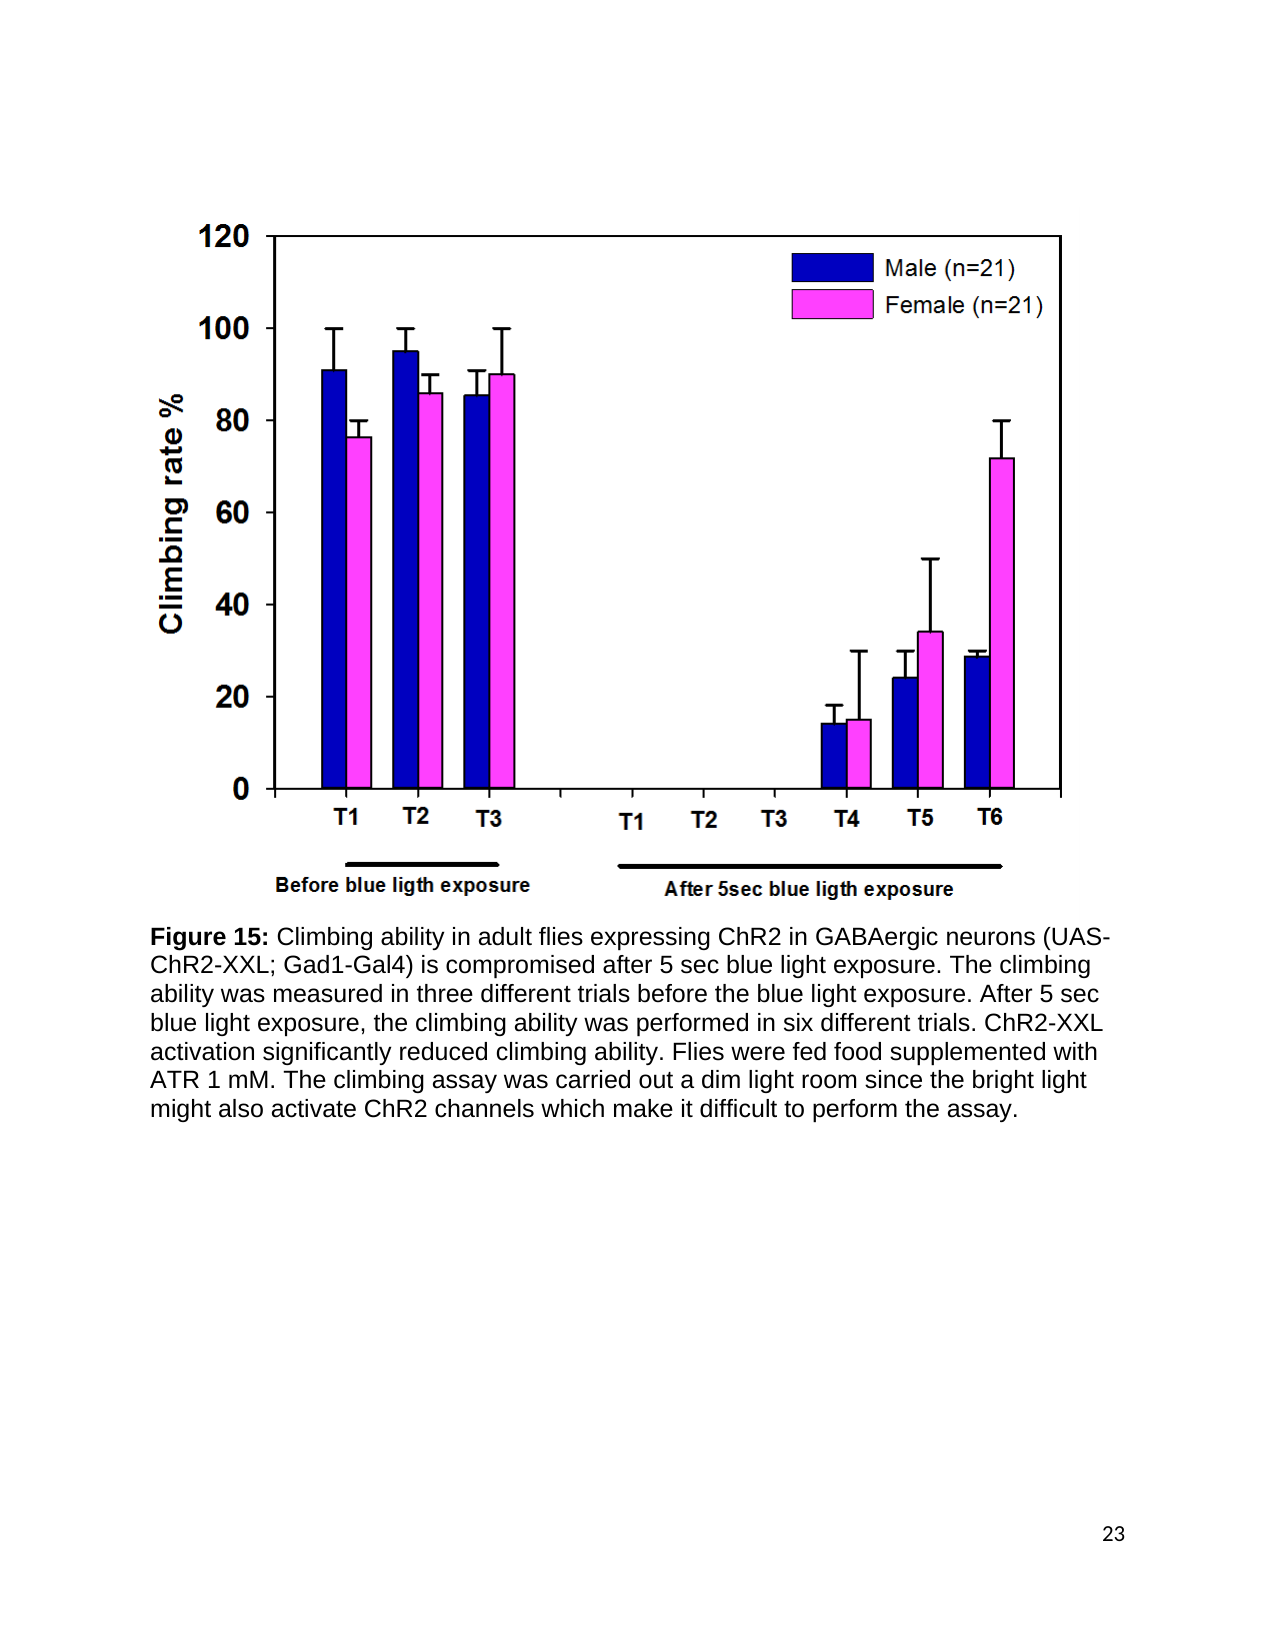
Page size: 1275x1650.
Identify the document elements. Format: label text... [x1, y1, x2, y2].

picture [150, 207, 1080, 922]
